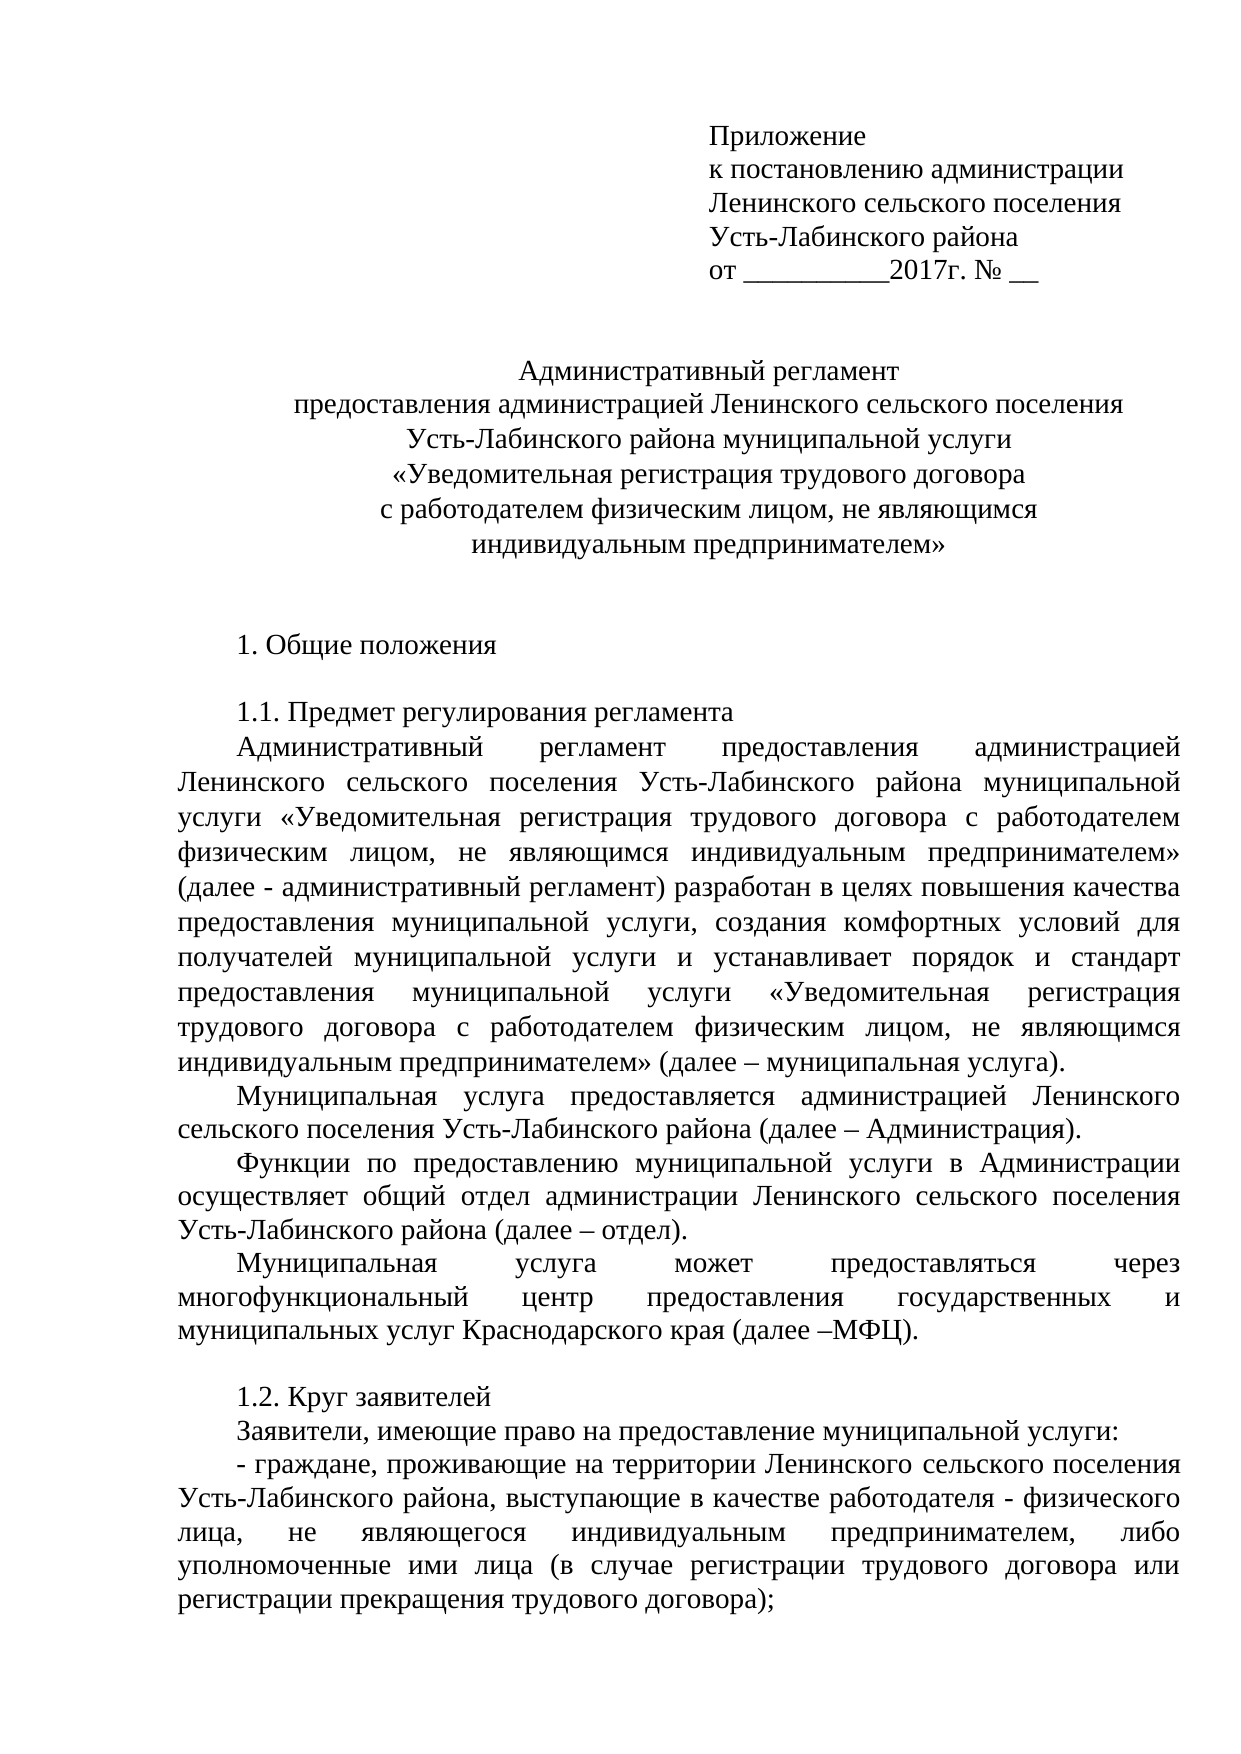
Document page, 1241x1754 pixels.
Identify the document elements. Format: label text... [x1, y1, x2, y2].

text 1.1. Предмет регулирования регламента [177, 694, 1181, 728]
text Муниципальная услуга может предоставляться через многофункциональный центр предоставления государственных и муниципальных услуг Краснодарского края (далее –МФЦ). [177, 1245, 1181, 1346]
text индивидуальным предпринимателем» [177, 525, 1181, 560]
text предоставления администрацией Ленинского сельского поселения [177, 386, 1181, 420]
text - граждане, проживающие на территории Ленинского сельского поселения Усть-Лабинского района, выступающие в качестве работодателя - физического лица, не являющегося индивидуальным предпринимателем, либо уполномоченные ими лица (в случае регистрации трудового договора или регистрации прекращения трудового договора); [177, 1447, 1181, 1614]
text Приложение [177, 118, 1181, 152]
text Усть-Лабинского района [177, 219, 1181, 252]
text Ленинского сельского поселения [177, 185, 1181, 219]
text 1. Общие положения [177, 627, 1181, 661]
text к постановлению администрации [177, 152, 1181, 185]
text Административный регламент предоставления администрацией Ленинского сельского поселения Усть-Лабинского района муниципальной услуги «Уведомительная регистрация трудового договора с работодателем физическим лицом, не являющимся индивидуальным предпринимателем» (далее - административный регламент) разработан в целях повышения качества предоставления муниципальной услуги, создания комфортных условий для получателей муниципальной услуги и устанавливает порядок и стандарт предоставления муниципальной услуги «Уведомительная регистрация трудового договора с работодателем физическим лицом, не являющимся индивидуальным предпринимателем» (далее – муниципальная услуга). [177, 728, 1181, 1078]
text Административный регламент [177, 353, 1181, 386]
text от __________2017г. № __ [177, 252, 1181, 286]
text Усть-Лабинского района муниципальной услуги [177, 420, 1181, 455]
text с работодателем физическим лицом, не являющимся [177, 490, 1181, 525]
text Функции по предоставлению муниципальной услуги в Администрации осуществляет общий отдел администрации Ленинского сельского поселения Усть-Лабинского района (далее – отдел). [177, 1145, 1181, 1245]
text «Уведомительная регистрация трудового договора [177, 455, 1181, 490]
text 1.2. Круг заявителей [177, 1379, 1181, 1413]
text Заявители, имеющие право на предоставление муниципальной услуги: [177, 1413, 1181, 1447]
text Муниципальная услуга предоставляется администрацией Ленинского сельского поселения Усть-Лабинского района (далее – Администрация). [177, 1078, 1181, 1145]
